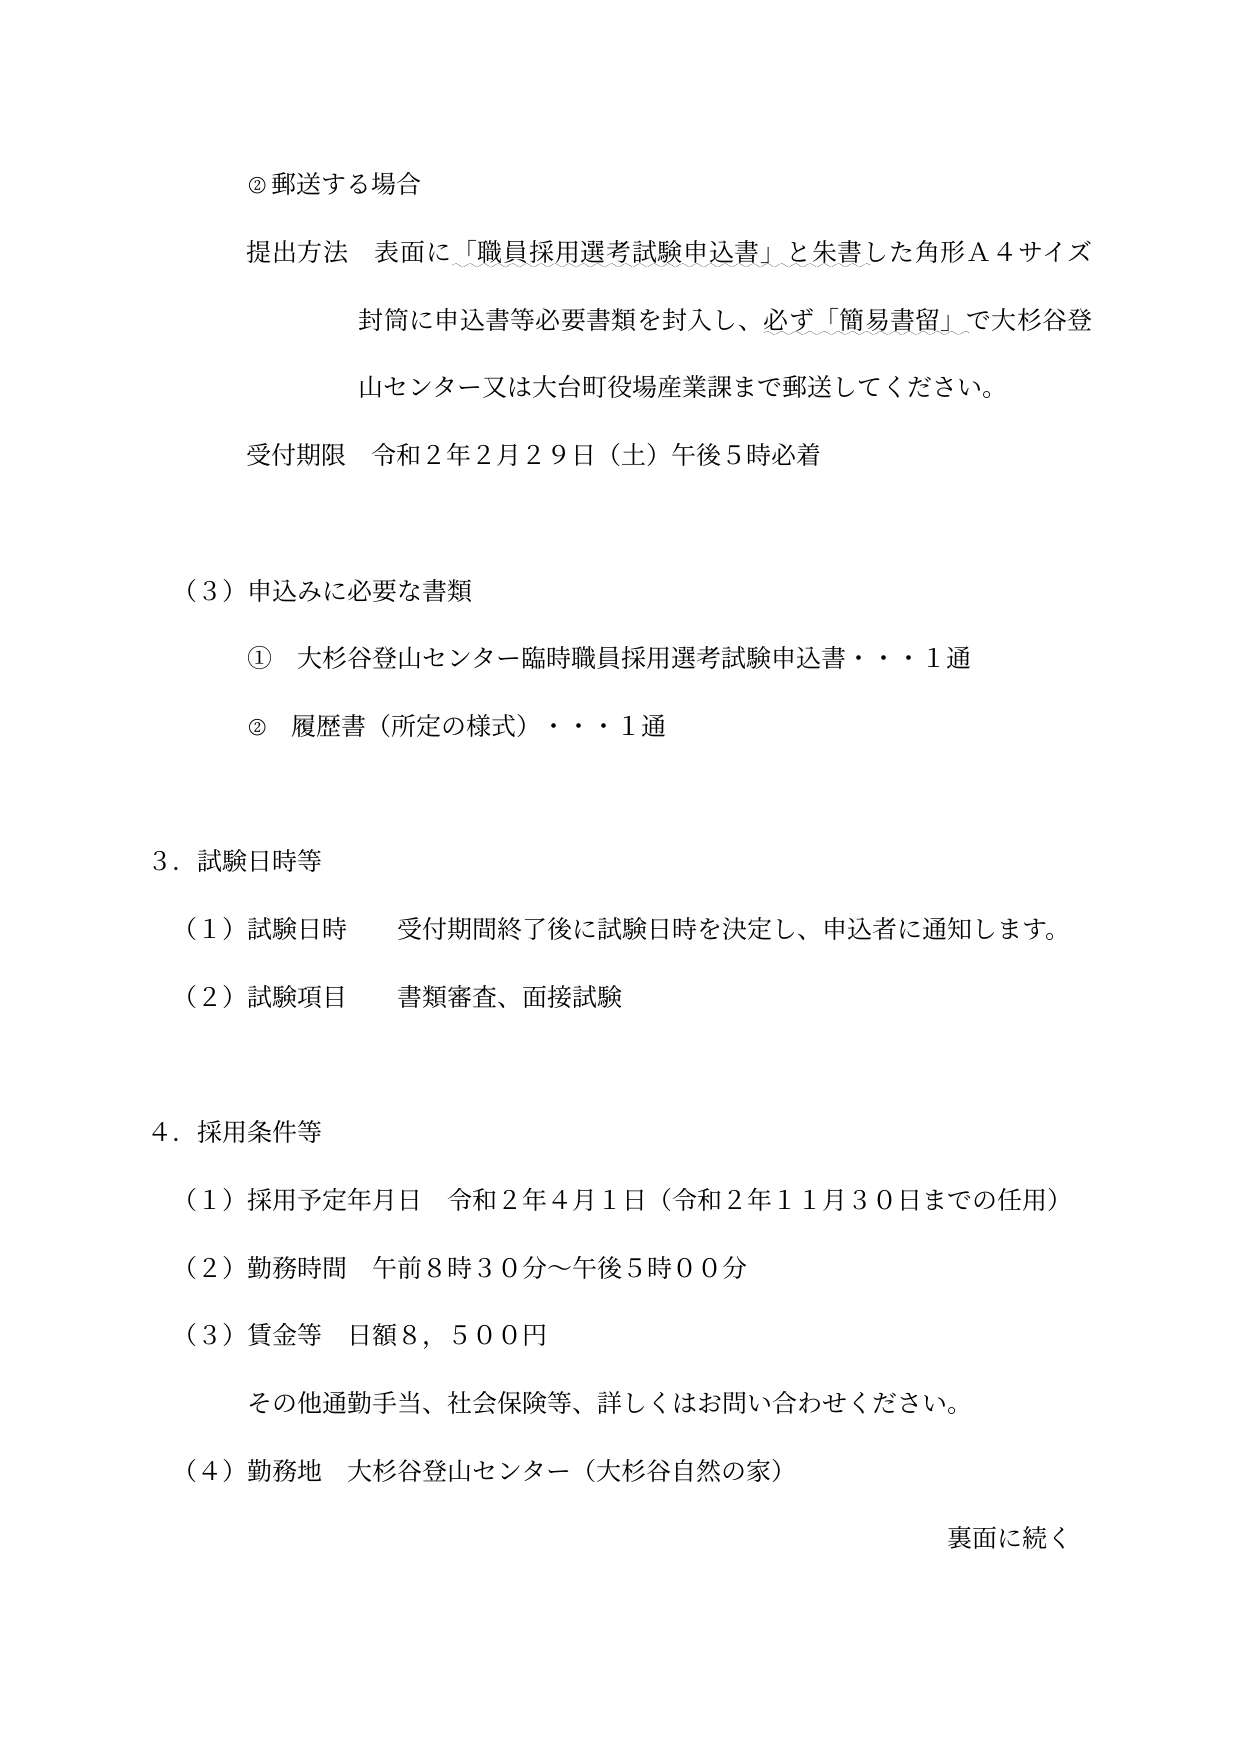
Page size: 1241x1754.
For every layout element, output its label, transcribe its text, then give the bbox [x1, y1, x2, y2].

text ① 大杉谷登山センター臨時職員採用選考試験申込書・・・１通 [148, 623, 1092, 691]
text その他通勤手当、社会保険等、詳しくはお問い合わせください。 [148, 1368, 1092, 1436]
text （３）賃金等 日額８，５００円 [148, 1300, 1092, 1368]
text （３）申込みに必要な書類 [148, 555, 1092, 623]
text ②郵送する場合 [148, 149, 1092, 217]
text ４．採用条件等 [148, 1097, 1092, 1165]
text 提出方法 表面に「職員採用選考試験申込書」と朱書した角形Ａ４サイズ封筒に申込書等必要書類を封入し、必ず「簡易書留」で大杉谷登山センター又は大台町役場産業課まで郵送してください。 [246, 217, 1092, 420]
text 受付期限 令和２年２月２９日（土）午後５時必着 [246, 420, 1092, 488]
text （４）勤務地 大杉谷登山センター（大杉谷自然の家） [148, 1436, 1092, 1503]
text ３．試験日時等 [148, 826, 1092, 894]
text ② 履歴書（所定の様式）・・・１通 [148, 691, 1092, 758]
text （２）勤務時間 午前８時３０分～午後５時００分 [148, 1232, 1092, 1300]
text 裏面に続く [148, 1503, 1092, 1571]
text （１）試験日時 受付期間終了後に試験日時を決定し、申込者に通知します。 [148, 894, 1092, 962]
text （２）試験項目 書類審査、面接試験 [148, 962, 1092, 1029]
text （１）採用予定年月日 令和２年４月１日（令和２年１１月３０日までの任用） [148, 1165, 1092, 1232]
